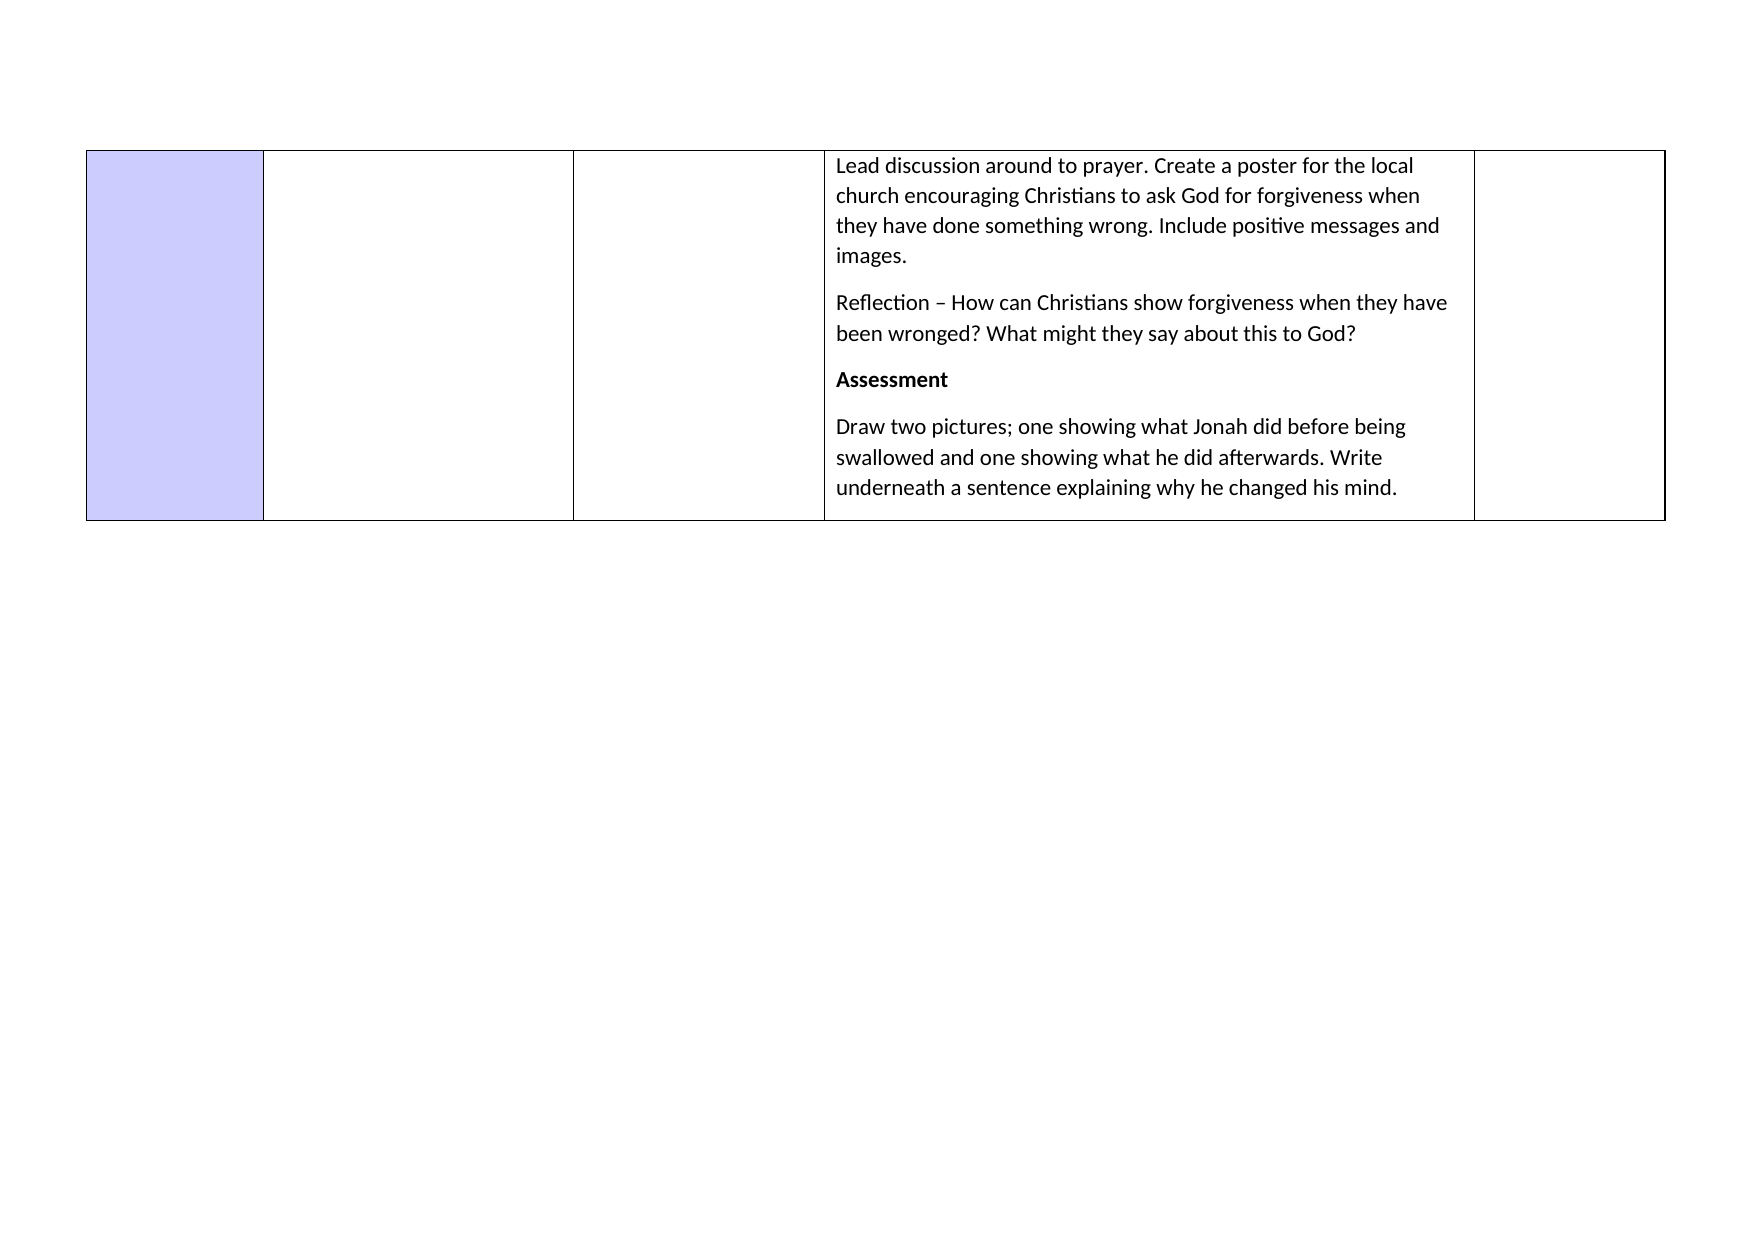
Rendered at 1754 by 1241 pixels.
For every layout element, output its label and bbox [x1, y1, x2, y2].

table_cell [87, 151, 263, 520]
table_cell [574, 151, 824, 520]
table_cell [1475, 151, 1664, 520]
table_cell [264, 151, 573, 520]
table_cell [825, 151, 1474, 520]
